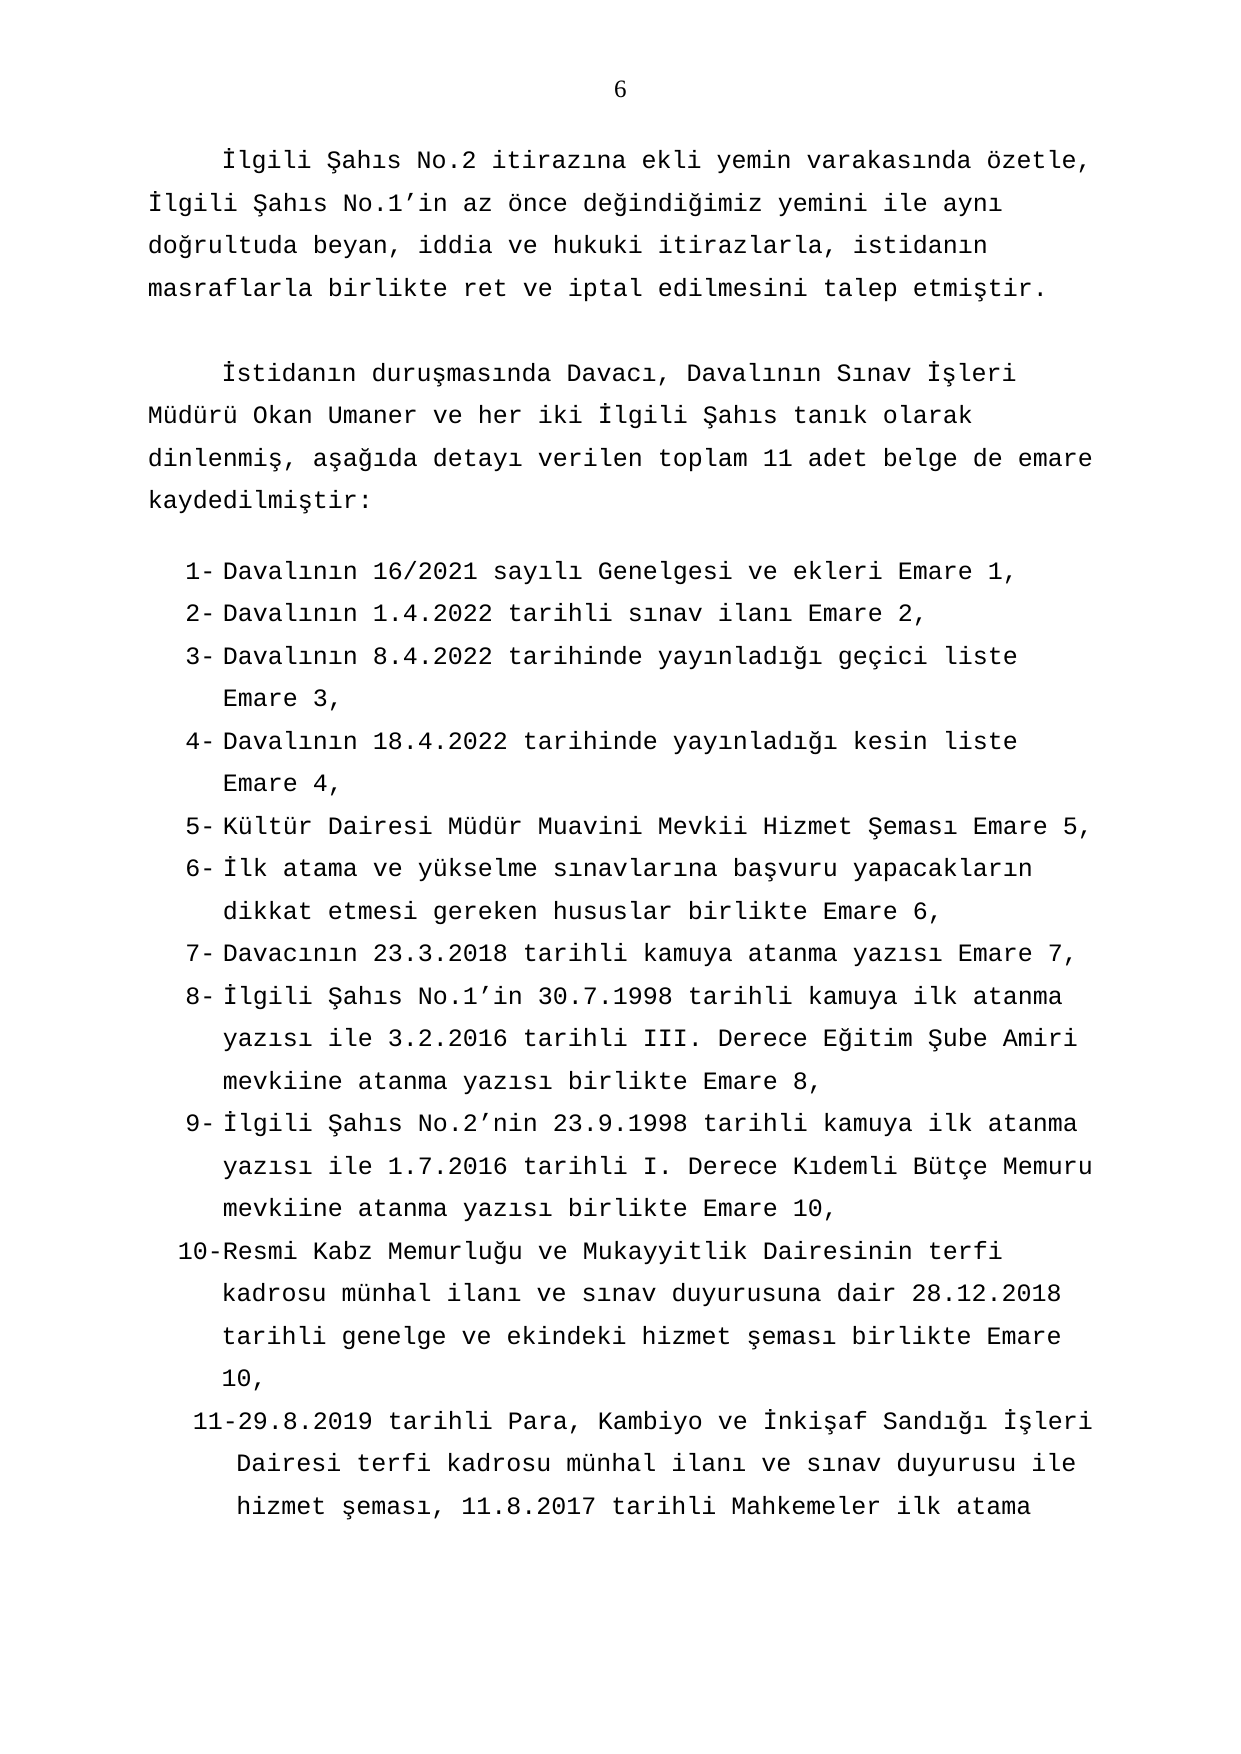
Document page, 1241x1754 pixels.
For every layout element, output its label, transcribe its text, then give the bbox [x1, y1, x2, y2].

list İlgili Şahıs No.1’in 30.7.1998 tarihli kamuya ilk atanma yazısı ile 3.2.2016 tarihli III. Derece Eğitim Şube Amiri mevkiine atanma yazısı birlikte Emare 8, [185, 983, 1093, 1097]
text İlgili Şahıs No.2 itirazına ekli yemin varakasında özetle, İlgili Şahıs No.1’in az önce değindiğimiz yemini ile aynı doğrultuda beyan, iddia ve hukuki itirazlarla, istidanın masraflarla birlikte ret ve iptal edilmesini talep etmiştir. [148, 148, 1093, 303]
list Davacının 23.3.2018 tarihli kamuya atanma yazısı Emare 7, [185, 941, 1093, 969]
text 10-Resmi Kabz Memurluğu ve Mukayyitlik Dairesinin terfi kadrosu münhal ilanı ve sınav duyurusuna dair 28.12.2018 tarihli genelge ve ekindeki hizmet şeması birlikte Emare 10, [148, 1238, 1093, 1394]
text İstidanın duruşmasında Davacı, Davalının Sınav İşleri Müdürü Okan Umaner ve her iki İlgili Şahıs tanık olarak dinlenmiş, aşağıda detayı verilen toplam 11 adet belge de emare kaydedilmiştir: [148, 360, 1093, 516]
list Davalının 16/2021 sayılı Genelgesi ve ekleri Emare 1, [185, 558, 1093, 587]
list Davalının 1.4.2022 tarihli sınav ilanı Emare 2, [185, 601, 1093, 629]
list Kültür Dairesi Müdür Muavini Mevkii Hizmet Şeması Emare 5, [185, 813, 1107, 842]
list Davalının 8.4.2022 tarihinde yayınladığı geçici liste Emare 3, [185, 643, 1093, 714]
list Davalının 18.4.2022 tarihinde yayınladığı kesin liste Emare 4, [185, 728, 1093, 799]
list İlgili Şahıs No.2’nin 23.9.1998 tarihli kamuya ilk atanma yazısı ile 1.7.2016 tarihli I. Derece Kıdemli Bütçe Memuru mevkiine atanma yazısı birlikte Emare 10, [185, 1111, 1093, 1224]
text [148, 1408, 1093, 1522]
list İlk atama ve yükselme sınavlarına başvuru yapacakların dikkat etmesi gereken hususlar birlikte Emare 6, [185, 856, 1093, 927]
